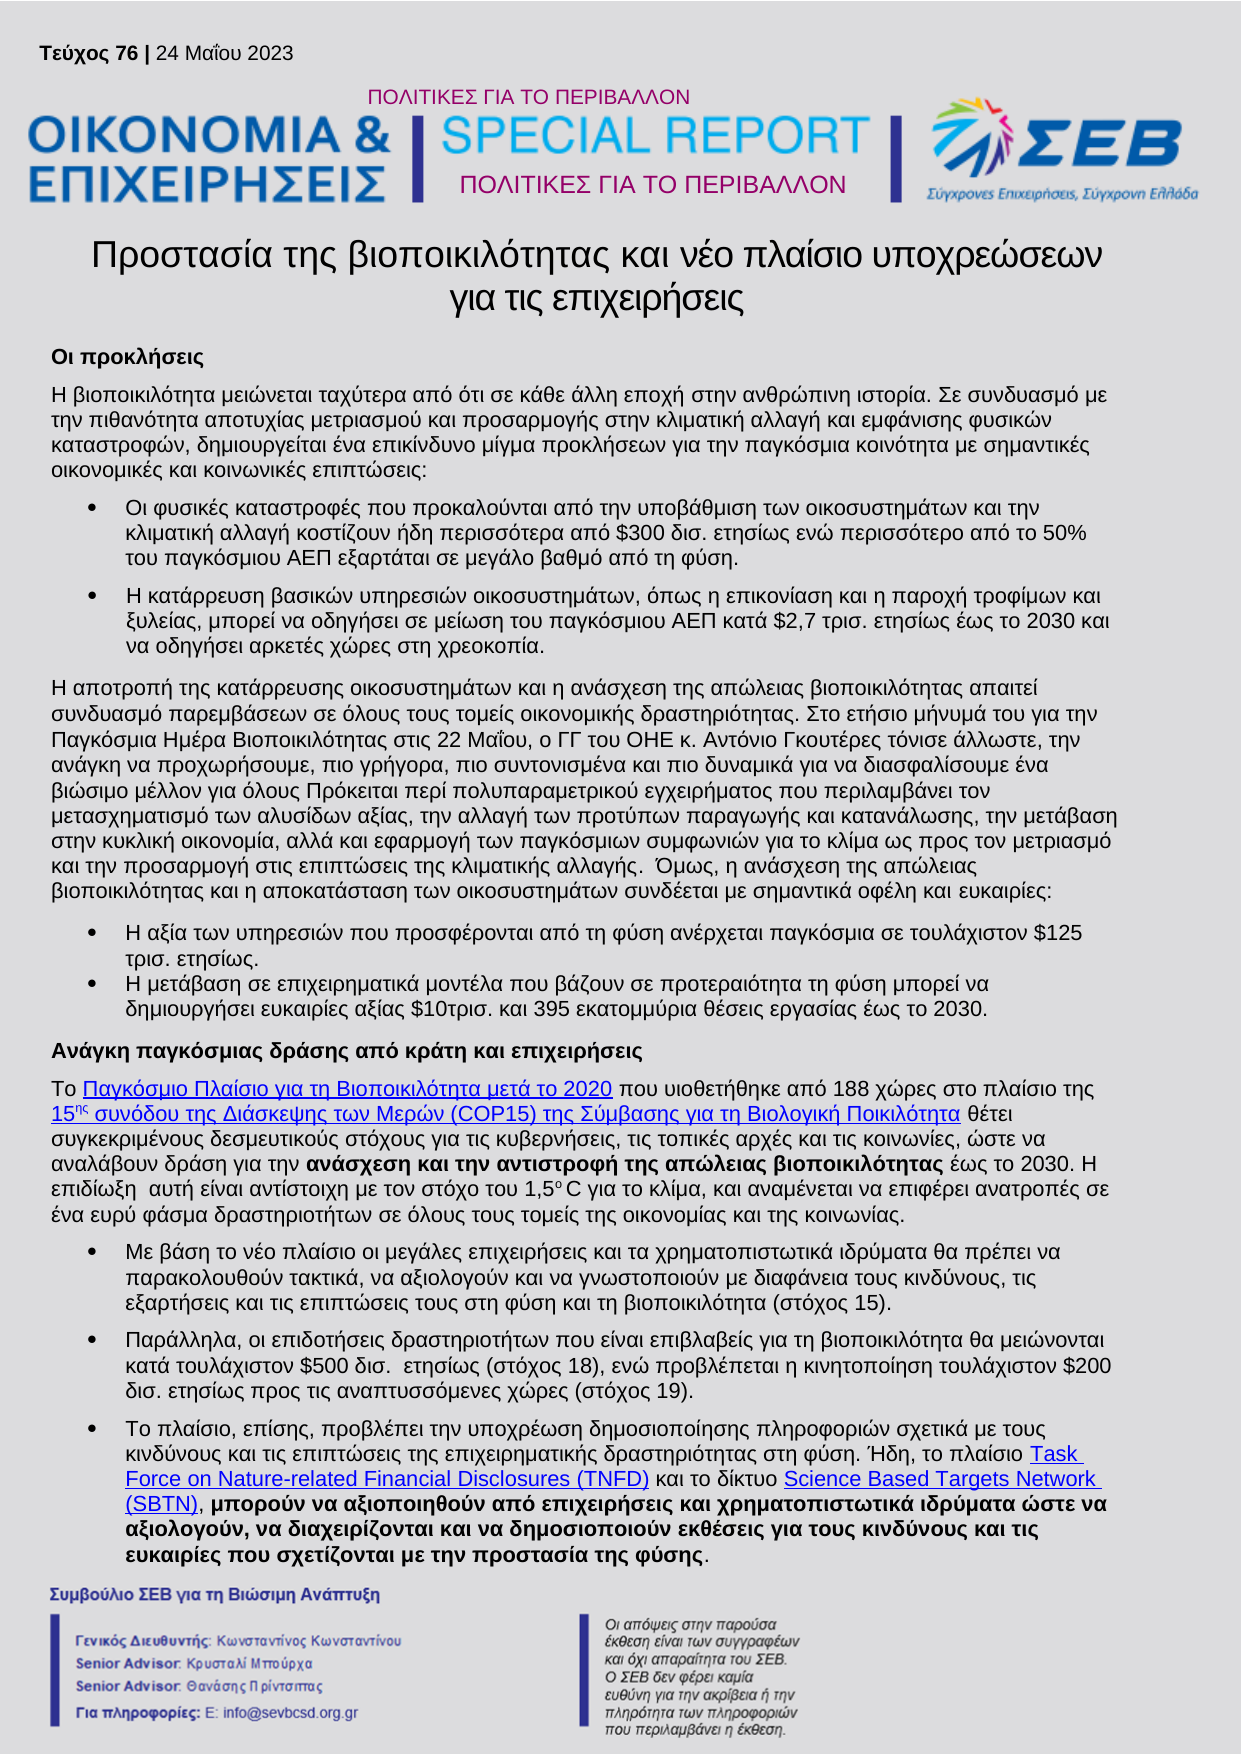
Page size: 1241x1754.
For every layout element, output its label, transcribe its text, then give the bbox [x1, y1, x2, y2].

list Παράλληλα, οι επιδοτήσεις δραστηριοτήτων που είναι επιβλαβείς για τη βιοποικιλότητα θα μειώνονται κατά τουλάχιστον $500 δισ. ετησίως (στόχος 18), ενώ προβλέπεται η κινητοποίηση τουλάχιστον $200 δισ. ετησίως προς τις αναπτυσσόμενες χώρες (στόχος 19). [88, 1327, 1123, 1403]
list Οι φυσικές καταστροφές που προκαλούνται από την υποβάθμιση των οικοσυστημάτων και την κλιματική αλλαγή κοστίζουν ήδη περισσότερα από $300 δισ. ετησίως ενώ περισσότερο από το 50% του παγκόσμιου ΑΕΠ εξαρτάται σε μεγάλο βαθμό από τη φύση. [88, 495, 1123, 571]
text για τις επιχειρήσεις [51, 276, 1144, 319]
text Η βιοποικιλότητα μειώνεται ταχύτερα από ότι σε κάθε άλλη εποχή στην ανθρώπινη ιστορία. Σε συνδυασμό με την πιθανότητα αποτυχίας μετριασμού και προσαρμογής στην κλιματική αλλαγή και εμφάνισης φυσικών καταστροφών, δημιουργείται ένα επικίνδυνο μίγμα προκλήσεων για την παγκόσμια κοινότητα με σημαντικές οικονομικές και κοινωνικές επιπτώσεις: [51, 382, 1123, 482]
text Η αποτροπή της κατάρρευσης οικοσυστημάτων και η ανάσχεση της απώλειας βιοποικιλότητας απαιτεί συνδυασμό παρεμβάσεων σε όλους τους τομείς οικονομικής δραστηριότητας. Στο ετήσιο μήνυμά του για την Παγκόσμια Ημέρα Βιοποικιλότητας στις 22 Μαΐου, ο ΓΓ του ΟΗΕ κ. Αντόνιο Γκουτέρες τόνισε άλλωστε, την ανάγκη να προχωρήσουμε, πιο γρήγορα, πιο συντονισμένα και πιο δυναμικά για να διασφαλίσουμε ένα βιώσιμο μέλλον για όλους Πρόκειται περί πολυπαραμετρικού εγχειρήματος που περιλαμβάνει τον μετασχηματισμό των αλυσίδων αξίας, την αλλαγή των προτύπων παραγωγής και κατανάλωσης, την μετάβαση στην κυκλική οικονομία, αλλά και εφαρμογή των παγκόσμιων συμφωνιών για το κλίμα ως προς τον μετριασμό και την προσαρμογή στις επιπτώσεις της κλιματικής αλλαγής. Όμως, η ανάσχεση της απώλειας βιοποικιλότητας και η αποκατάσταση των οικοσυστημάτων συνδέεται με σημαντικά οφέλη και ευκαιρίες: [51, 675, 1123, 904]
picture [2, 1571, 1241, 1754]
list Η κατάρρευση βασικών υπηρεσιών οικοσυστημάτων, όπως η επικονίαση και η παροχή τροφίμων και ξυλείας, μπορεί να οδηγήσει σε μείωση του παγκόσμιου ΑΕΠ κατά $2,7 τρισ. ετησίως έως το 2030 και να οδηγήσει αρκετές χώρες στη χρεοκοπία. [88, 583, 1123, 659]
text Το Παγκόσμιο Πλαίσιο για τη Βιοποικιλότητα μετά το 2020 που υιοθετήθηκε από 188 χώρες στο πλαίσιο της 15ης συνόδου της Διάσκεψης των Μερών (COP15) της Σύμβασης για τη Βιολογική Ποικιλότητα θέτει συγκεκριμένους δεσμευτικούς στόχους για τις κυβερνήσεις, τις τοπικές αρχές και τις κοινωνίες, ώστε να αναλάβουν δράση για την ανάσχεση και την αντιστροφή της απώλειας βιοποικιλότητας έως το 2030. Η επιδίωξη αυτή είναι αντίστοιχη με τον στόχο του 1,5o C για το κλίμα, και αναμένεται να επιφέρει ανατροπές σε ένα ευρύ φάσμα δραστηριοτήτων σε όλους τους τομείς της οικονομίας και της κοινωνίας. [51, 1076, 1123, 1227]
text Οι προκλήσεις [51, 344, 1123, 369]
text Ανάγκη παγκόσμιας δράσης από κράτη και επιχειρήσεις [51, 1038, 1123, 1063]
text Προστασία της βιοποικιλότητας και νέο πλαίσιο υποχρεώσεων [51, 232, 1144, 276]
list Η αξία των υπηρεσιών που προσφέρονται από τη φύση ανέρχεται παγκόσμια σε τουλάχιστον $125 τρισ. ετησίως. [88, 920, 1123, 971]
list Με βάση το νέο πλαίσιο οι μεγάλες επιχειρήσεις και τα χρηματοπιστωτικά ιδρύματα θα πρέπει να παρακολουθούν τακτικά, να αξιολογούν και να γνωστοποιούν με διαφάνεια τους κινδύνους, τις εξαρτήσεις και τις επιπτώσεις τους στη φύση και τη βιοποικιλότητα (στόχος 15). [88, 1239, 1123, 1315]
list Η μετάβαση σε επιχειρηματικά μοντέλα που βάζουν σε προτεραιότητα τη φύση μπορεί να δημιουργήσει ευκαιρίες αξίας $10τρισ. και 395 εκατομμύρια θέσεις εργασίας έως το 2030. [88, 971, 1123, 1021]
list Το πλαίσιο, επίσης, προβλέπει την υποχρέωση δημοσιοποίησης πληροφοριών σχετικά με τους κινδύνους και τις επιπτώσεις της επιχειρηματικής δραστηριότητας στη φύση. Ήδη, το πλαίσιο Task Force on Nature-related Financial Disclosures (TNFD) και το δίκτυο Science Based Targets Network (SBTN), μπορούν να αξιοποιηθούν από επιχειρήσεις και χρηματοπιστωτικά ιδρύματα ώστε να αξιολογούν, να διαχειρίζονται και να δημοσιοποιούν εκθέσεις για τους κινδύνους και τις ευκαιρίες που σχετίζονται με την προστασία της φύσης. [88, 1416, 1123, 1567]
